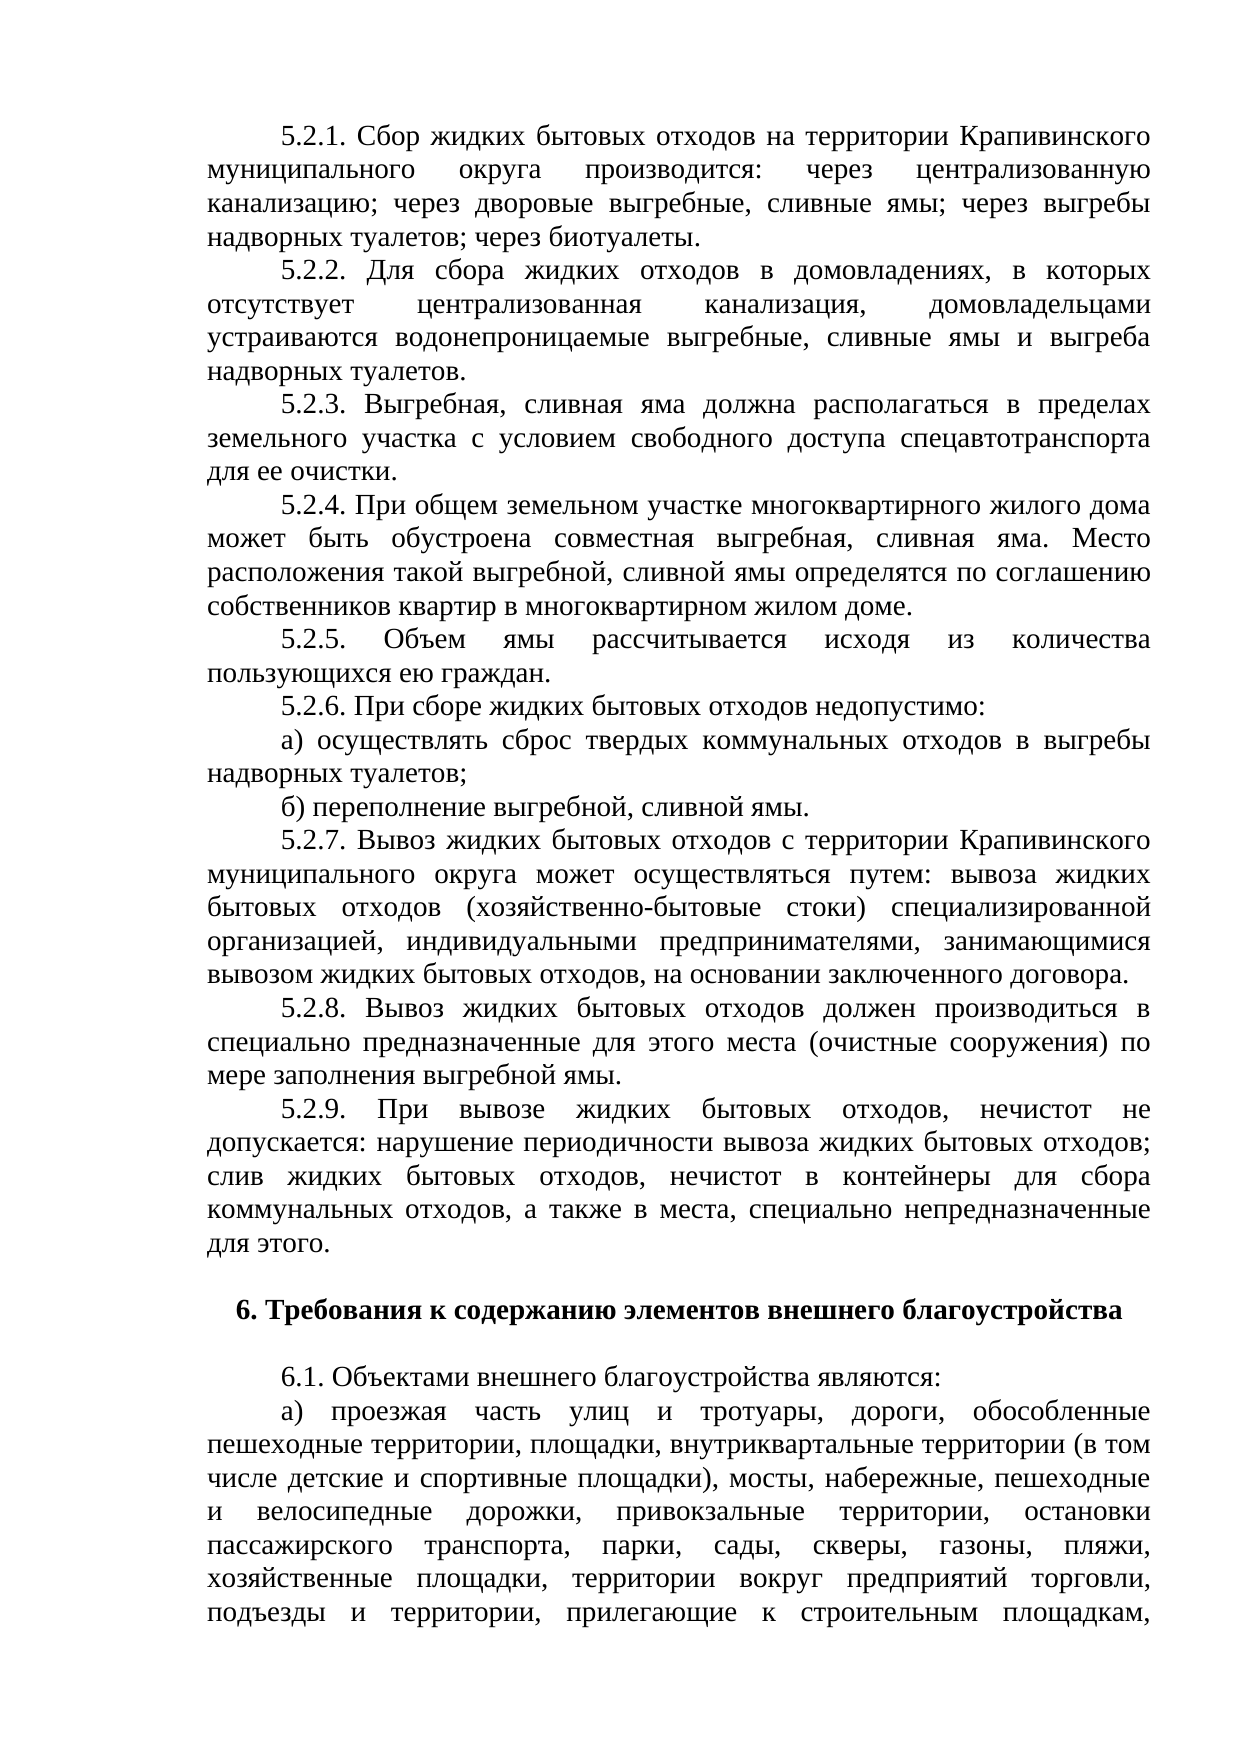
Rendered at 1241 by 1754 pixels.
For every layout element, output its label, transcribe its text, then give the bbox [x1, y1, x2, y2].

text 6.1. Объектами внешнего благоустройства являются: [207, 1359, 1152, 1393]
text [207, 1393, 1152, 1627]
text 5.2.4. При общем земельном участке многоквартирного жилого дома может быть обустроена совместная выгребная, сливная яма. Место расположения такой выгребной, сливной ямы определятся по соглашению собственников квартир в многоквартирном жилом доме. [207, 487, 1152, 621]
text 5.2.3. Выгребная, сливная яма должна располагаться в пределах земельного участка с условием свободного доступа спецавтотранспорта для ее очистки. [207, 386, 1152, 487]
text 5.2.7. Вывоз жидких бытовых отходов с территории Крапивинского муниципального округа может осуществляться путем: вывоза жидких бытовых отходов (хозяйственно-бытовые стоки) специализированной организацией, индивидуальными предпринимателями, занимающимися вывозом жидких бытовых отходов, на основании заключенного договора. [207, 822, 1152, 990]
text б) переполнение выгребной, сливной ямы. [207, 789, 1152, 822]
text 5.2.5. Объем ямы рассчитывается исходя из количества пользующихся ею граждан. [207, 621, 1152, 688]
text 5.2.8. Вывоз жидких бытовых отходов должен производиться в специально предназначенные для этого места (очистные сооружения) по мере заполнения выгребной ямы. [207, 990, 1152, 1091]
text 5.2.1. Сбор жидких бытовых отходов на территории Крапивинского муниципального округа производится: через централизованную канализацию; через дворовые выгребные, сливные ямы; через выгребы надворных туалетов; через биотуалеты. [207, 118, 1152, 252]
text 5.2.6. При сборе жидких бытовых отходов недопустимо: [207, 688, 1152, 722]
text 5.2.2. Для сбора жидких отходов в домовладениях, в которых отсутствует централизованная канализация, домовладельцами устраиваются водонепроницаемые выгребные, сливные ямы и выгреба надворных туалетов. [207, 252, 1152, 386]
text 6. Требования к содержанию элементов внешнего благоустройства [207, 1292, 1152, 1326]
text 5.2.9. При вывозе жидких бытовых отходов, нечистот не допускается: нарушение периодичности вывоза жидких бытовых отходов; слив жидких бытовых отходов, нечистот в контейнеры для сбора коммунальных отходов, а также в места, специально непредназначенные для этого. [207, 1091, 1152, 1258]
text а) осуществлять сброс твердых коммунальных отходов в выгребы надворных туалетов; [207, 722, 1152, 789]
